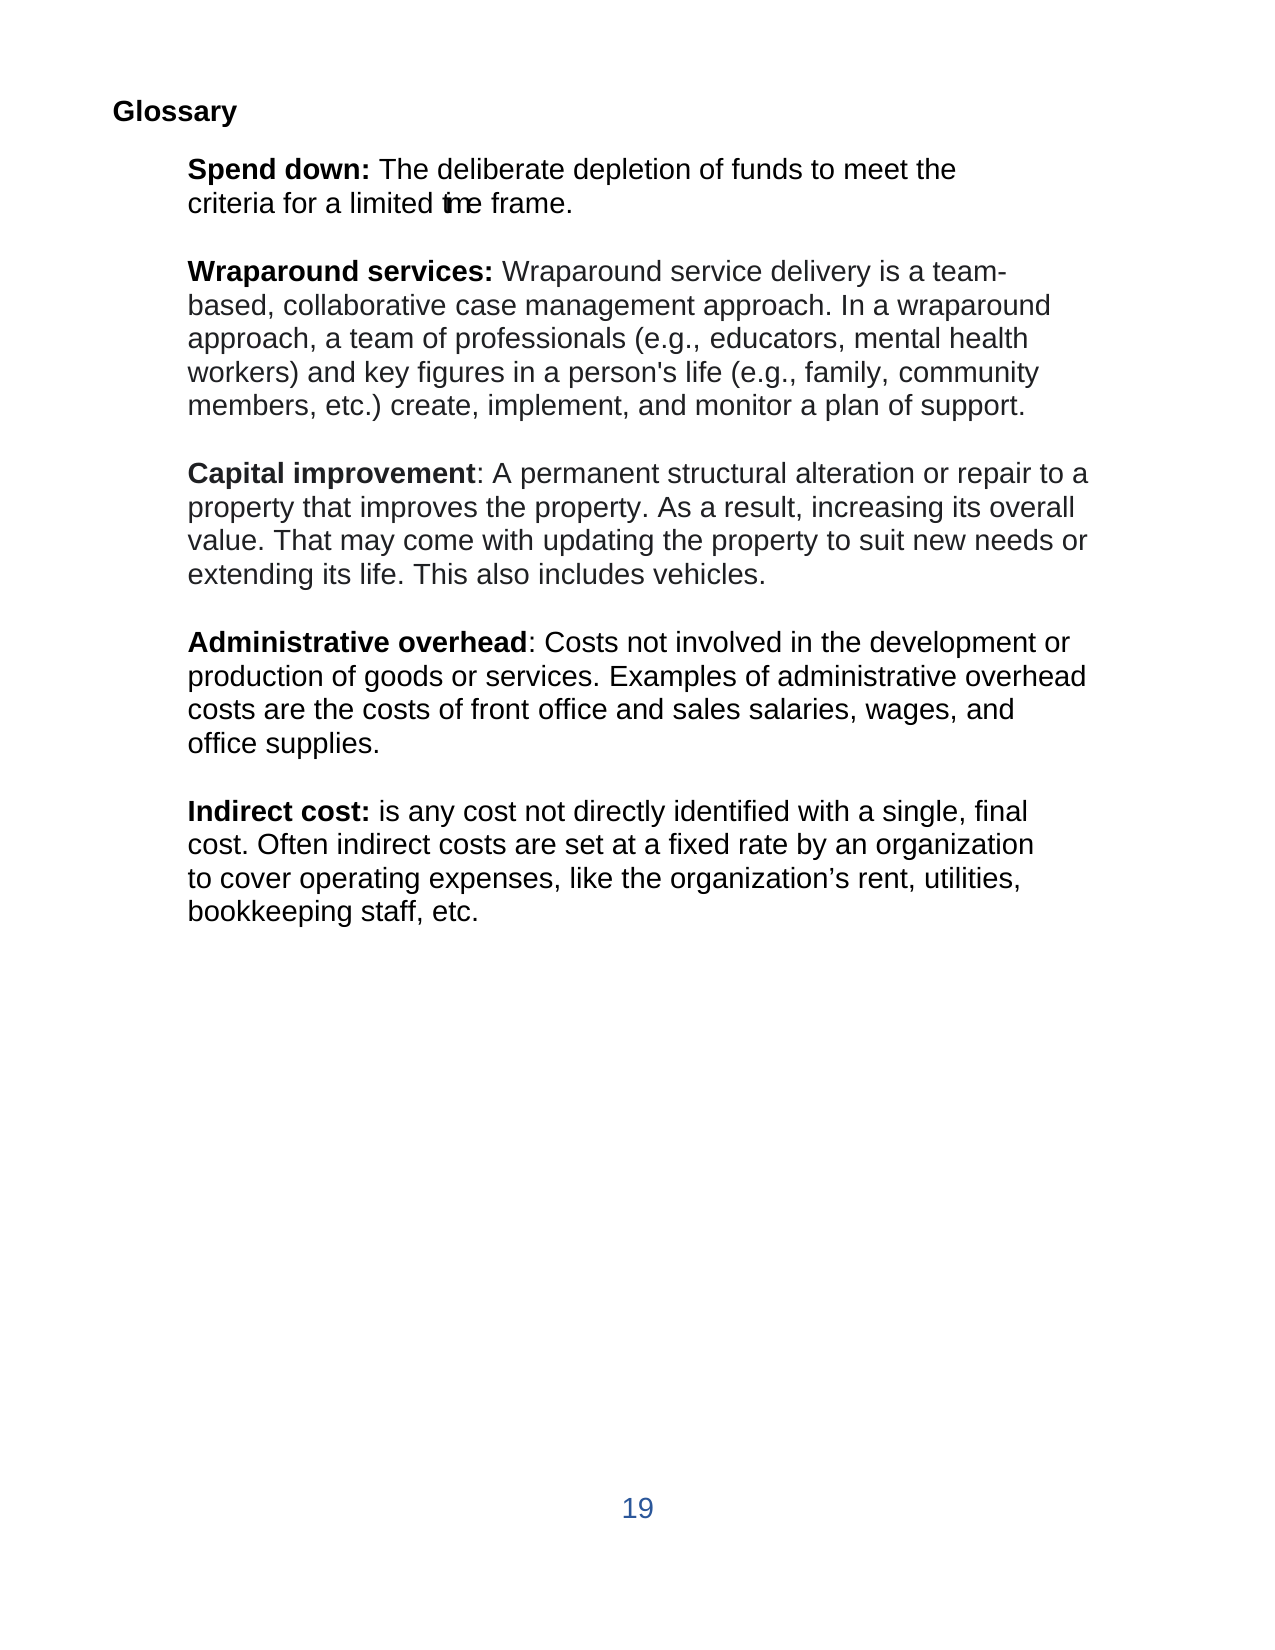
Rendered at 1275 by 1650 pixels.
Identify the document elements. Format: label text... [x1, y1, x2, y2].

subtitle Glossary [112, 94, 1162, 127]
text Wraparound services: Wraparound service delivery is a team-based, collaborative case management approach. In a wraparound approach, a team of professionals (e.g., educators, mental health workers) and key figures in a person's life (e.g., family, community members, etc.) create, implement, and monitor a plan of support. [187, 254, 1094, 422]
text Spend down: The deliberate depletion of funds to meet the criteria for a limited time frame. [187, 152, 978, 219]
text Indirect cost: is any cost not directly identified with a single, final cost. Often indirect costs are set at a fixed rate by an organization to cover operating expenses, like the organization’s rent, utilities, bookkeeping staff, etc. [187, 794, 1049, 928]
text Capital improvement: A permanent structural alteration or repair to a property that improves the property. As a result, increasing its overall value. That may come with updating the property to suit new needs or extending its life. This also includes vehicles. [187, 456, 1091, 590]
text Administrative overhead: Costs not involved in the development or production of goods or services. Examples of administrative overhead costs are the costs of front office and sales salaries, wages, and office supplies. [187, 625, 1089, 759]
